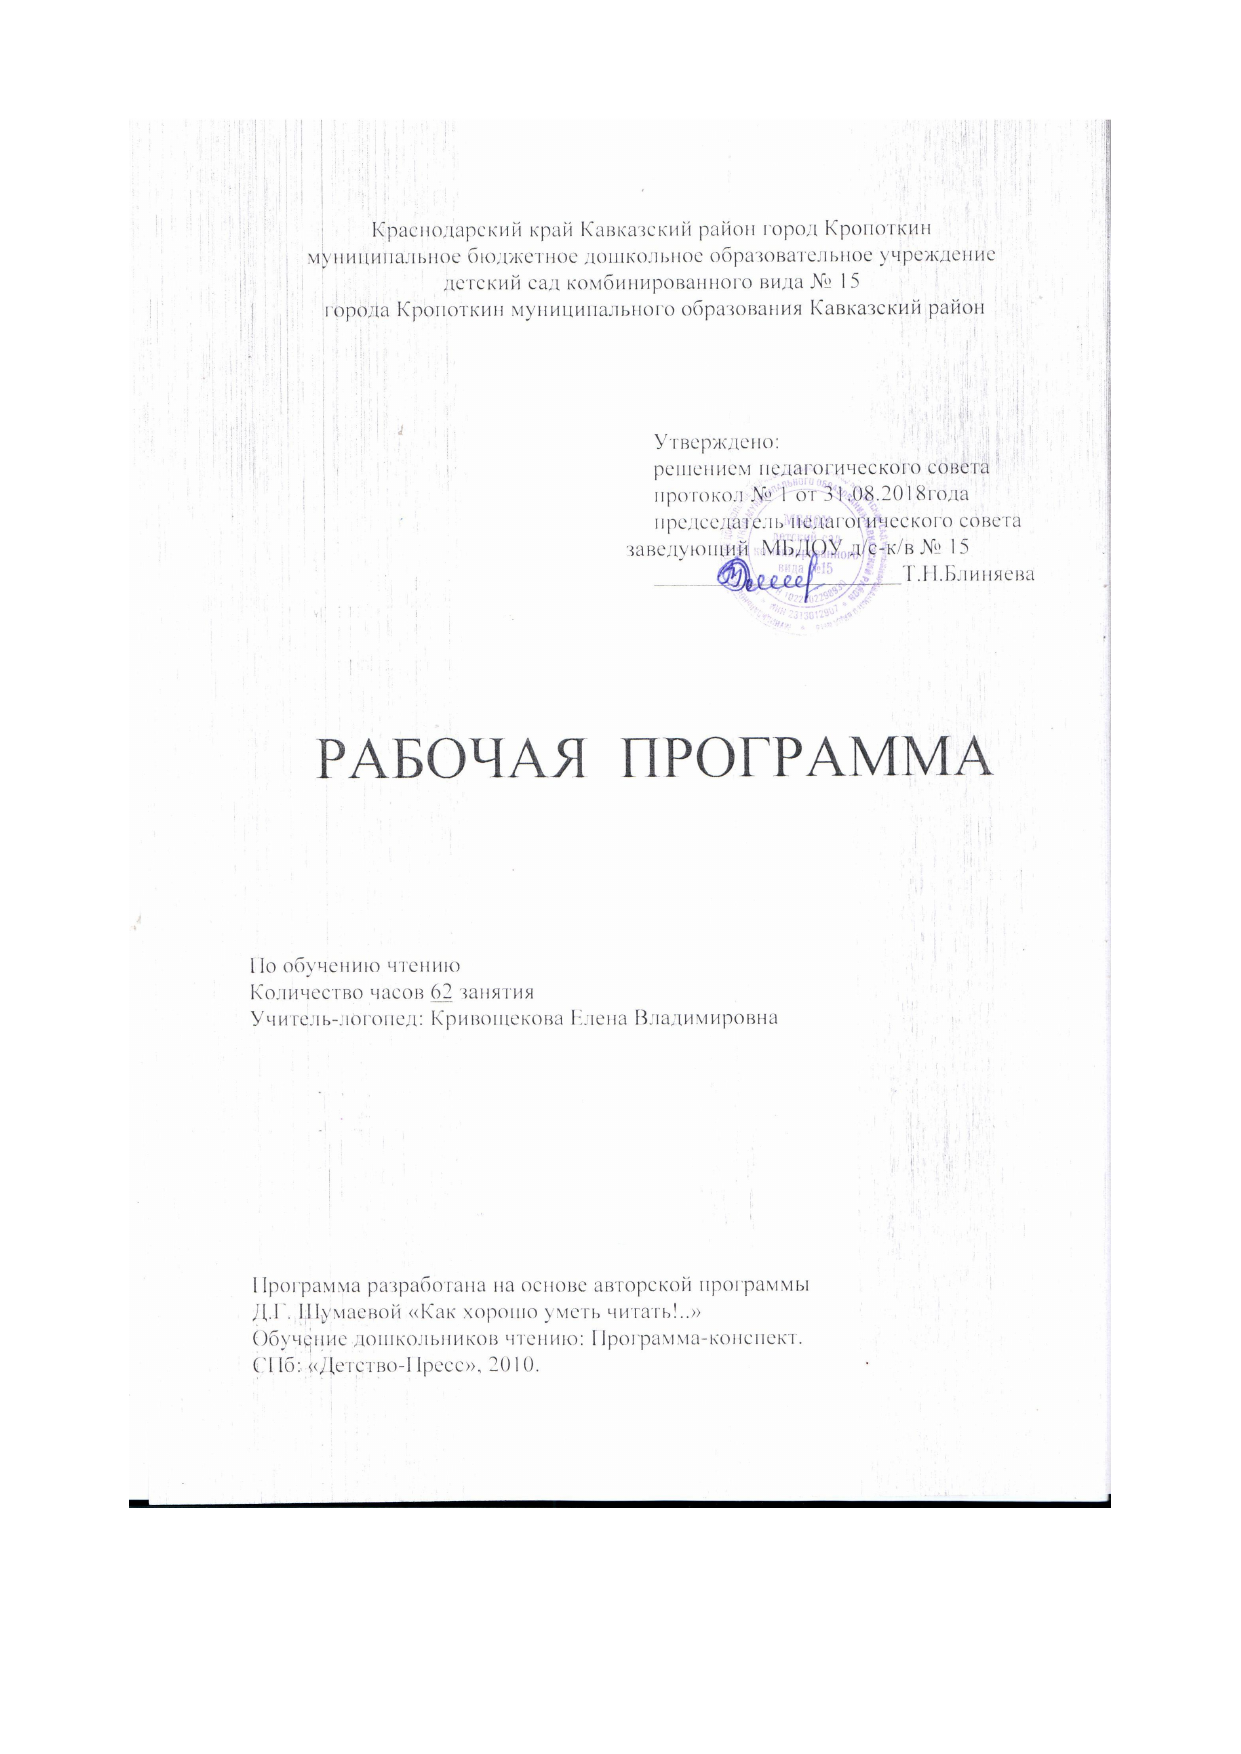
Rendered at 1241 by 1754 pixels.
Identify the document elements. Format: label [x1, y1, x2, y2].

picture [129, 118, 1111, 1508]
